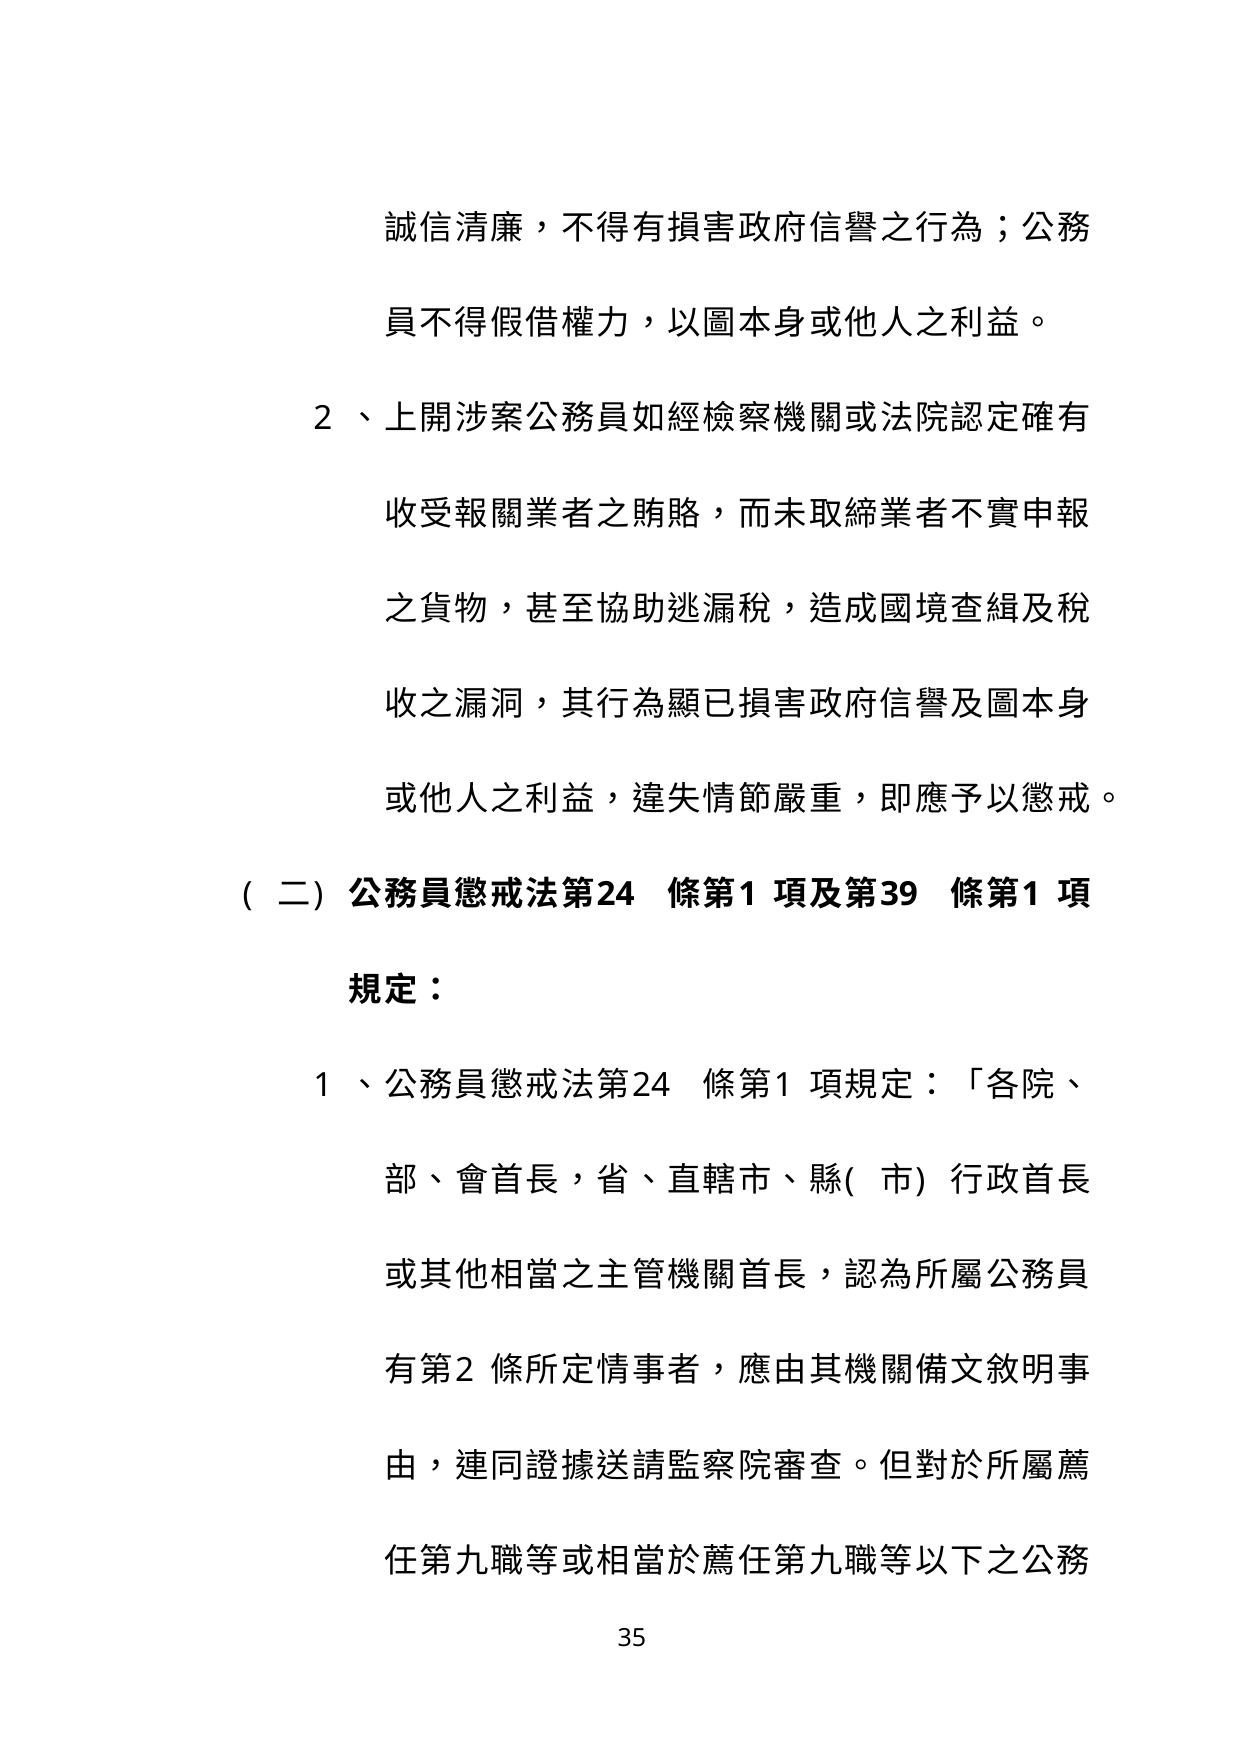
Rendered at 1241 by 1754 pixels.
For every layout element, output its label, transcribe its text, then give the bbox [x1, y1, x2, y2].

subtitle 公務員懲戒法第24條第1項及第39條第1項規定： [242, 844, 1092, 1034]
subtitle 公務員服務法第23條規定：「公務員違反本法規定者，應按情節輕重，分別予以懲戒或懲處，其觸犯刑事法令者，並依各該法令處罰。」同法第6條及第7條分別明定公務員應誠信清廉，不得有損害政府信譽之行為；公務員不得假借權力，以圖本身或他人之利益。 [298, 177, 1092, 368]
subtitle 上開涉案公務員如經檢察機關或法院認定確有收受報關業者之賄賂，而未取締業者不實申報之貨物，甚至協助逃漏稅，造成國境查緝及稅收之漏洞，其行為顯已損害政府信譽及圖本身或他人之利益，違失情節嚴重，即應予以懲戒。 [298, 368, 1092, 844]
